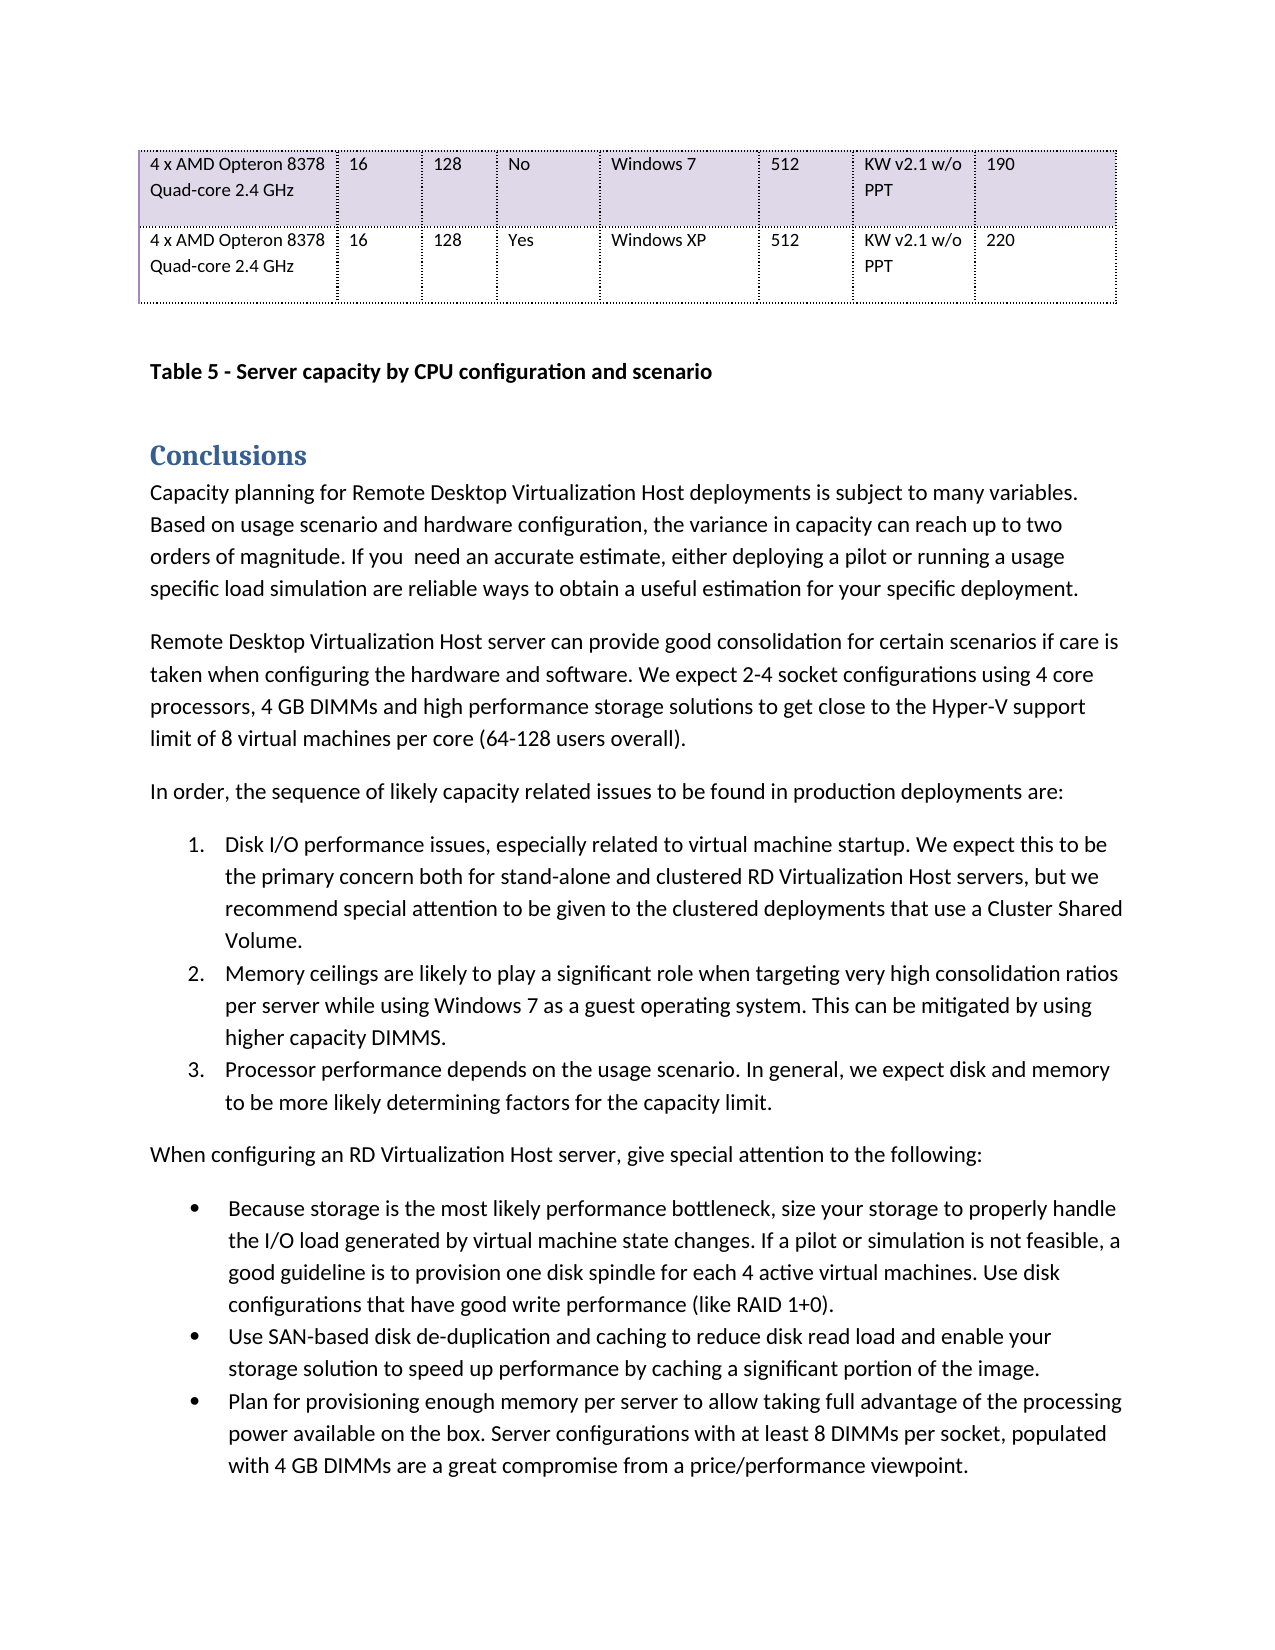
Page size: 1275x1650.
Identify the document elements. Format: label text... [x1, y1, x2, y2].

text In order, the sequence of likely capacity related issues to be found in production deployments are: [150, 777, 1125, 805]
table_cell 190 [975, 150, 1116, 226]
table_cell 512 [759, 150, 853, 226]
text Capacity planning for Remote Desktop Virtualization Host deployments is subject to many variables. Based on usage scenario and hardware configuration, the variance in capacity can reach up to two orders of magnitude. If you need an accurate estimate, either deploying a pilot or running a usage specific load simulation are reliable ways to obtain a useful estimation for your specific deployment. [150, 478, 1125, 602]
table_cell KW v2.1 w/o PPT [853, 150, 975, 226]
table_cell Windows XP [600, 226, 759, 302]
table_cell 512 [759, 226, 853, 302]
list Disk I/O performance issues, especially related to virtual machine startup. We expect this to be the primary concern both for stand-alone and clustered RD Virtualization Host servers, but we recommend special attention to be given to the clustered deployments that use a Cluster Shared Volume. [187, 830, 1125, 955]
table_cell 220 [975, 226, 1116, 302]
subtitle Conclusions [150, 439, 1125, 473]
list Memory ceilings are likely to play a significant role when targeting very high consolidation ratios per server while using Windows 7 as a guest operating system. This can be mitigated by using higher capacity DIMMS. [187, 959, 1125, 1051]
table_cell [140, 150, 337, 226]
table_cell 4 x AMD Opteron 8378 Quad-core 2.4 GHz [140, 226, 337, 302]
text Table 5 - Server capacity by CPU configuration and scenario [150, 357, 1125, 385]
table_cell 16 [338, 150, 422, 226]
table_cell KW v2.1 w/o PPT [853, 226, 975, 302]
table_cell 128 [422, 150, 497, 226]
list Plan for provisioning enough memory per server to allow taking full advantage of the processing power available on the box. Server configurations with at least 8 DIMMs per socket, populated with 4 GB DIMMs are a great compromise from a price/performance viewpoint. [191, 1387, 1125, 1479]
list Because storage is the most likely performance bottleneck, size your storage to properly handle the I/O load generated by virtual machine state changes. If a pilot or simulation is not feasible, a good guideline is to provision one disk spindle for each 4 active virtual machines. Use disk configurations that have good write performance (like RAID 1+0). [191, 1194, 1125, 1318]
list Use SAN-based disk de-duplication and caching to reduce disk read load and enable your storage solution to speed up performance by caching a significant portion of the image. [191, 1322, 1125, 1383]
table_cell No [497, 150, 600, 226]
list Processor performance depends on the usage scenario. In general, we expect disk and memory to be more likely determining factors for the capacity limit. [187, 1055, 1125, 1116]
text When configuring an RD Virtualization Host server, give special attention to the following: [150, 1141, 1125, 1169]
table_cell Windows 7 [600, 150, 759, 226]
text Remote Desktop Virtualization Host server can provide good consolidation for certain scenarios if care is taken when configuring the hardware and software. We expect 2-4 socket configurations using 4 core processors, 4 GB DIMMs and high performance storage solutions to get close to the Hyper-V support limit of 8 virtual machines per core (64-128 users overall). [150, 627, 1125, 752]
table_cell 128 [422, 226, 497, 302]
table_cell 16 [338, 226, 422, 302]
table_cell Yes [497, 226, 600, 302]
